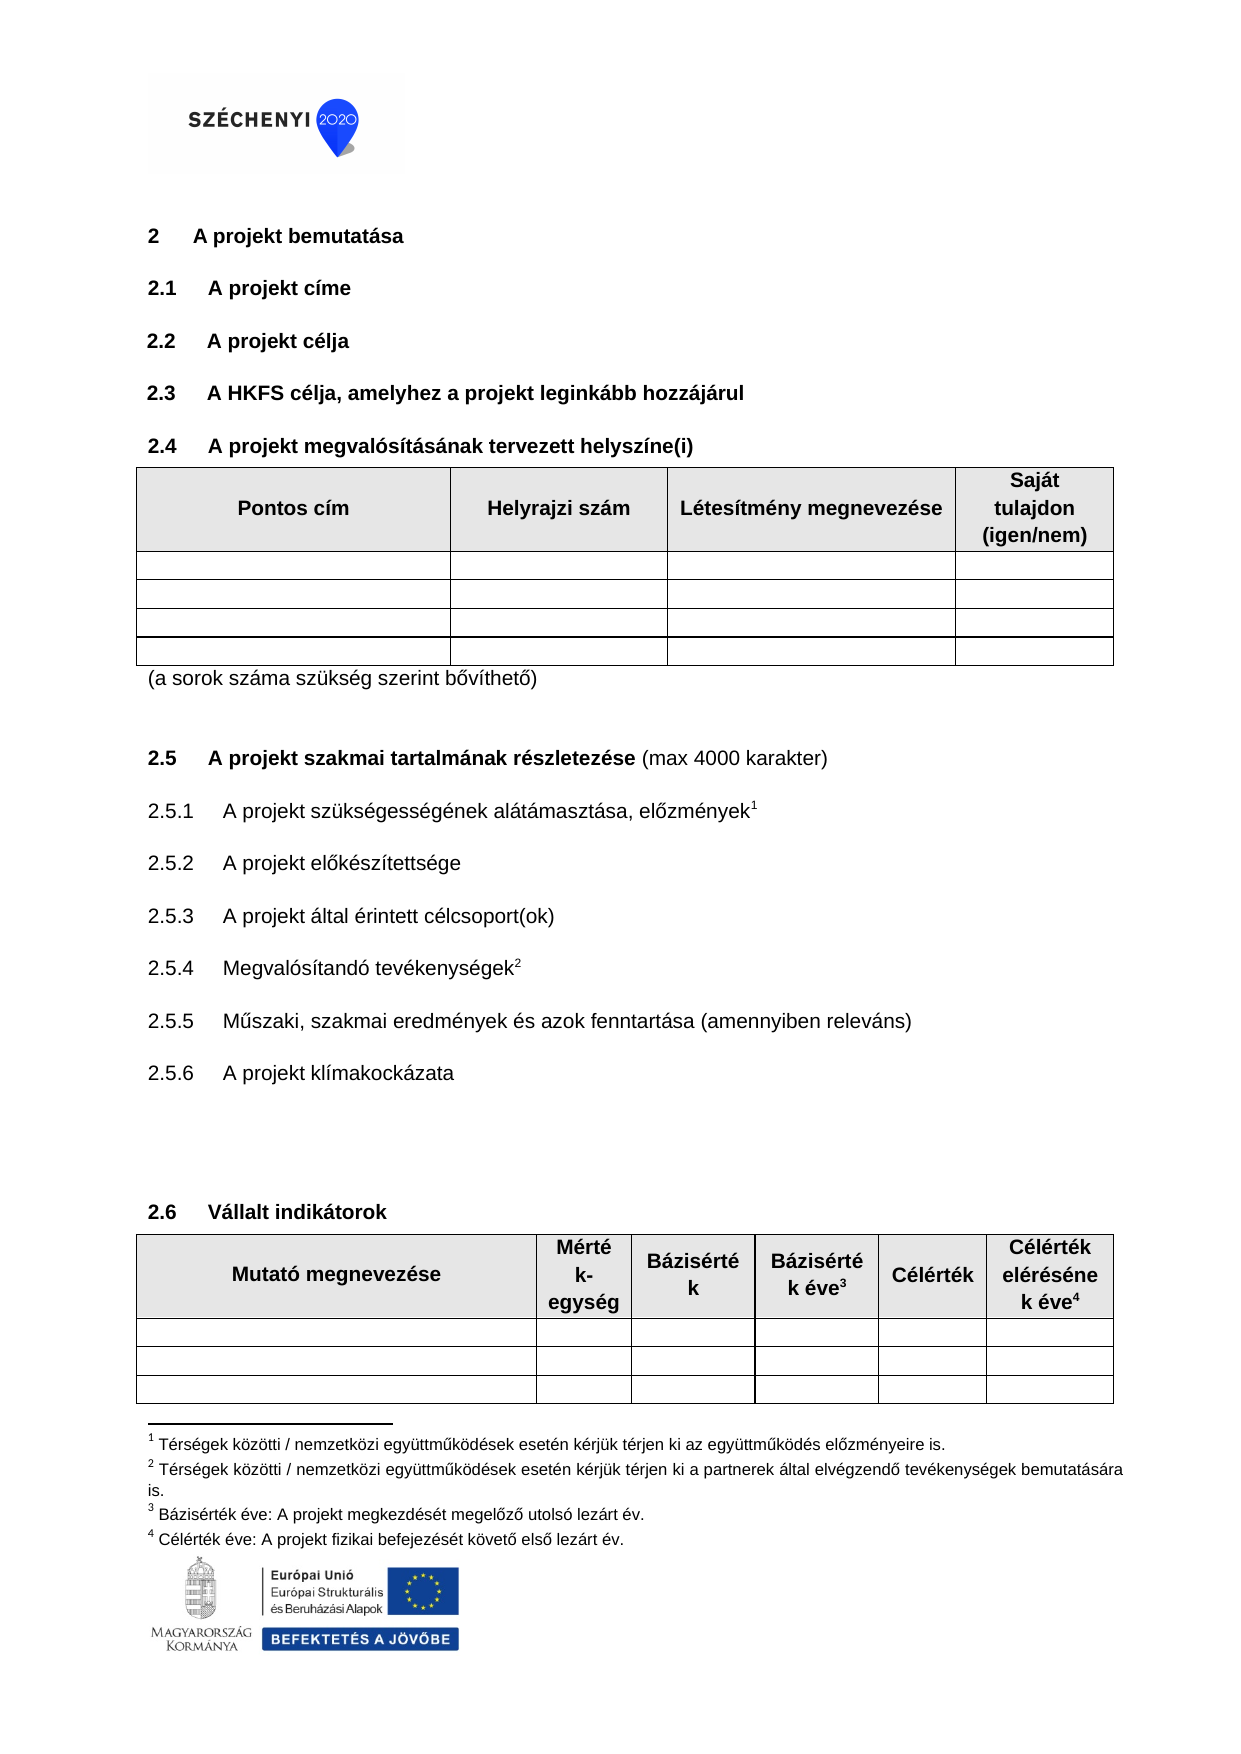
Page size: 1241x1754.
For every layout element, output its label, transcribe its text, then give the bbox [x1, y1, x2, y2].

table_cell [756, 1347, 878, 1374]
table_header Mutató megnevezése [137, 1235, 536, 1317]
table_cell [137, 1319, 536, 1346]
table_cell [987, 1376, 1113, 1403]
table_header Célérték elérésének éve [987, 1235, 1113, 1317]
table_cell [137, 552, 450, 579]
table_header Helyrajzi szám [451, 468, 667, 551]
subtitle A projekt bemutatása [148, 223, 1125, 247]
table_cell [137, 638, 450, 665]
table_header Pontos cím [137, 468, 450, 551]
table_header Létesítmény megnevezése [668, 468, 955, 551]
subtitle A projekt célja [147, 328, 1125, 352]
picture [147, 1550, 461, 1656]
table_cell [537, 1347, 631, 1374]
table_cell [668, 580, 955, 608]
table_cell [537, 1376, 631, 1403]
subtitle Megvalósítandó tevékenységek [148, 956, 1125, 980]
table_cell [956, 609, 1113, 636]
table_header Saját tulajdon (igen/nem) [956, 468, 1113, 551]
subtitle A projekt szükségességének alátámasztása, előzmények [148, 798, 1125, 822]
table_header Bázisérték éve [756, 1235, 878, 1317]
table_cell [668, 638, 955, 665]
table_cell [137, 1347, 536, 1374]
picture [147, 73, 406, 174]
table_cell [987, 1347, 1113, 1374]
table_cell [632, 1347, 754, 1374]
subtitle A HKFS célja, amelyhez a projekt leginkább hozzájárul [147, 381, 1125, 405]
table_cell [451, 552, 667, 579]
table_cell [756, 1376, 878, 1403]
table_header Mértékegység [537, 1235, 631, 1317]
table_cell [137, 580, 450, 608]
table_cell [956, 638, 1113, 665]
subtitle A projekt megvalósításának tervezett helyszíne(i) [148, 433, 1125, 457]
subtitle A projekt szakmai tartalmának részletezése (max 4000 karakter) [148, 746, 1125, 770]
table_cell [879, 1319, 986, 1346]
text (a sorok száma szükség szerint bővíthető) [148, 666, 1125, 690]
table_cell [632, 1319, 754, 1346]
table_header Bázisérték [632, 1235, 754, 1317]
table_cell [756, 1319, 878, 1346]
table_cell [956, 580, 1113, 608]
table_header Célérték [879, 1235, 986, 1317]
table_cell [668, 609, 955, 636]
table_cell [956, 552, 1113, 579]
subtitle A projekt klímakockázata [148, 1061, 1125, 1085]
table_cell [451, 638, 667, 665]
subtitle Vállalt indikátorok [148, 1200, 1125, 1224]
table_cell [451, 580, 667, 608]
table_cell [879, 1376, 986, 1403]
table_cell [451, 609, 667, 636]
table_cell [987, 1319, 1113, 1346]
table_cell [137, 609, 450, 636]
table_cell [668, 552, 955, 579]
table_cell [537, 1319, 631, 1346]
table_cell [137, 1376, 536, 1403]
subtitle A projekt által érintett célcsoport(ok) [148, 903, 1125, 927]
subtitle A projekt címe [148, 276, 1125, 300]
table_cell [879, 1347, 986, 1374]
subtitle A projekt előkészítettsége [148, 851, 1125, 875]
table_cell [632, 1376, 754, 1403]
subtitle Műszaki, szakmai eredmények és azok fenntartása (amennyiben releváns) [148, 1008, 1125, 1032]
